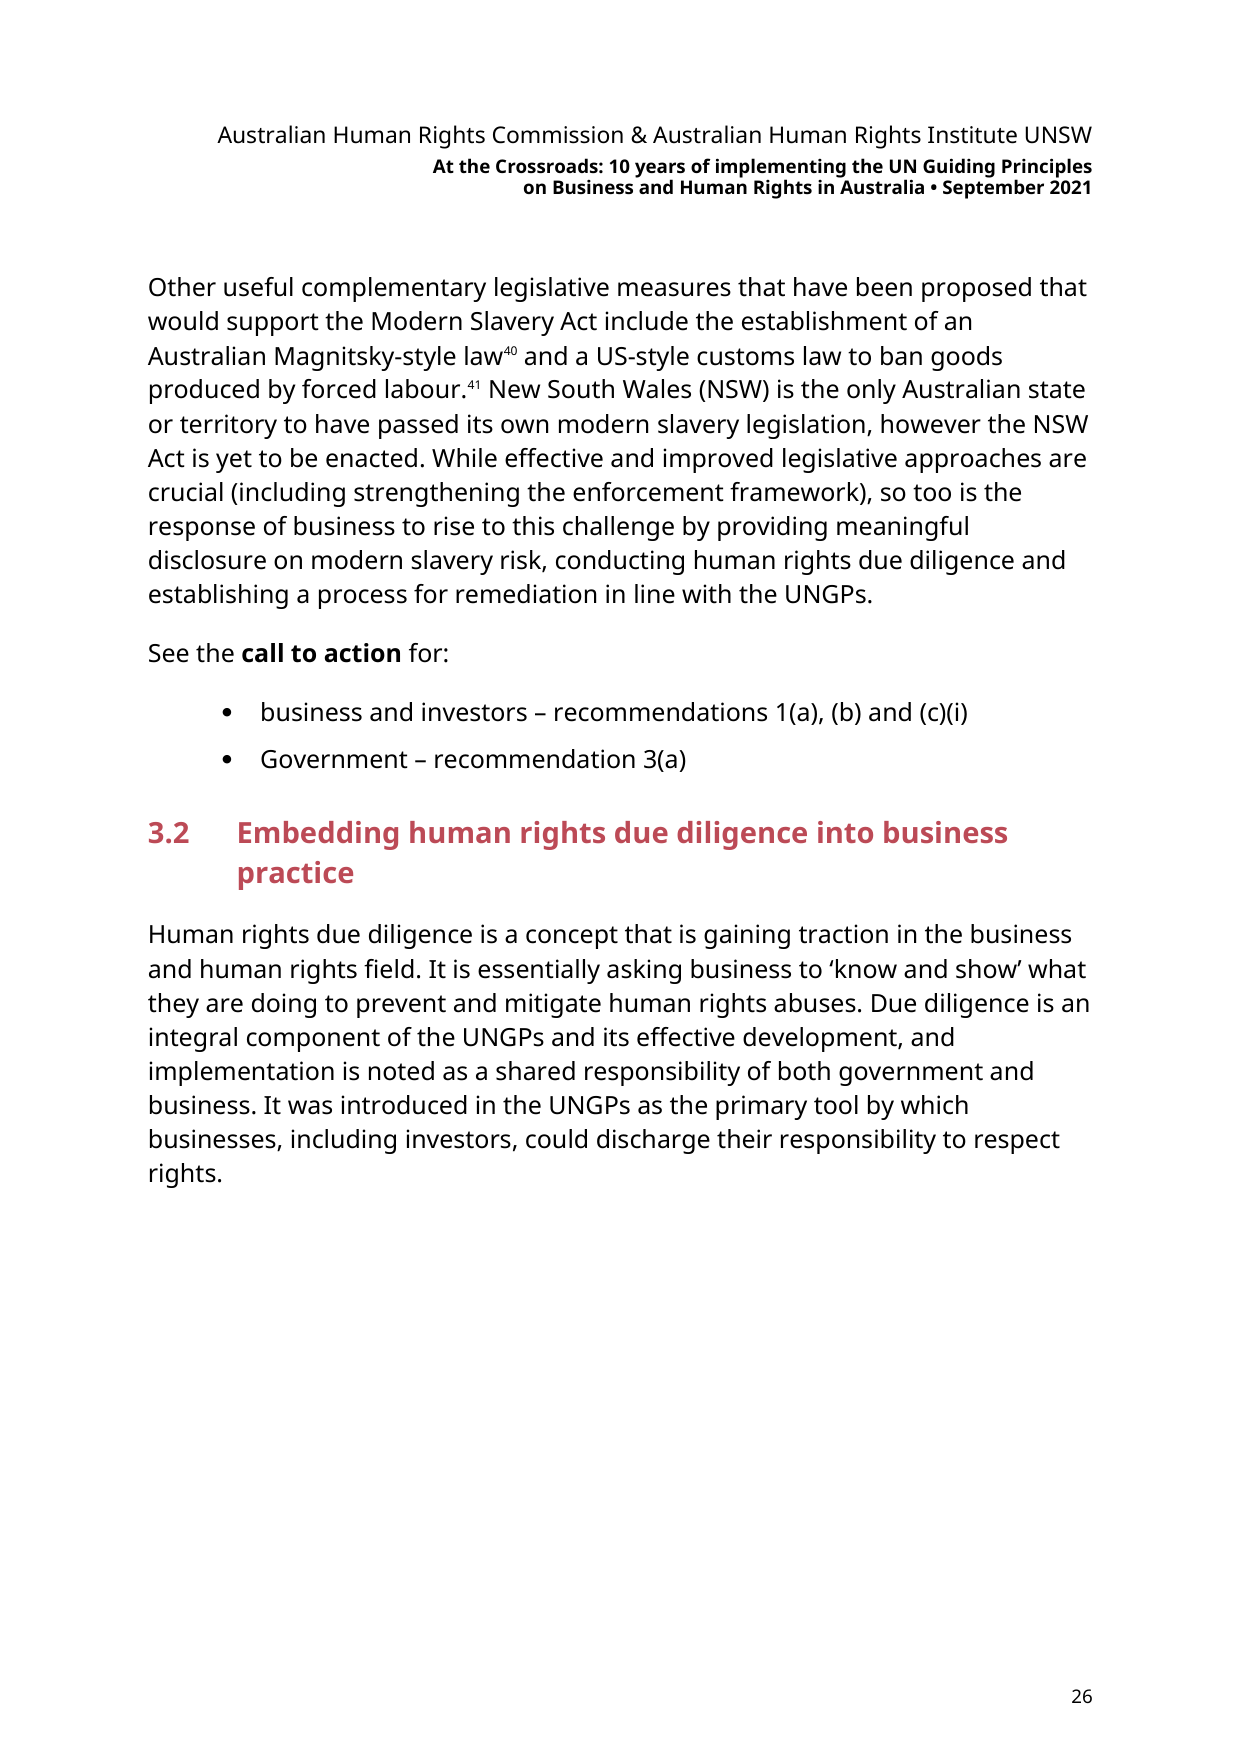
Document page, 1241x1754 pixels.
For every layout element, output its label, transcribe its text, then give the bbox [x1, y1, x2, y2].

list business and investors – recommendations 1(a), (b) and (c)(i) [223, 695, 1092, 729]
text Other useful complementary legislative measures that have been proposed that would support the Modern Slavery Act include the establishment of an Australian Magnitsky-style law and a US-style customs law to ban goods produced by forced labour. New South Wales (NSW) is the only Australian state or territory to have passed its own modern slavery legislation, however the NSW Act is yet to be enacted. While effective and improved legislative approaches are crucial (including strengthening the enforcement framework), so too is the response of business to rise to this challenge by providing meaningful disclosure on modern slavery risk, conducting human rights due diligence and establishing a process for remediation in line with the UNGPs. [148, 270, 1092, 611]
list Government – recommendation 3(a) [223, 741, 1092, 775]
text See the call to action for: [148, 636, 1092, 670]
text Human rights due diligence is a concept that is gaining traction in the business and human rights field. It is essentially asking business to ‘know and show’ what they are doing to prevent and mitigate human rights abuses. Due diligence is an integral component of the UNGPs and its effective development, and implementation is noted as a shared responsibility of both government and business. It was introduced in the UNGPs as the primary tool by which businesses, including investors, could discharge their responsibility to respect rights. [148, 917, 1092, 1190]
subtitle Embedding human rights due diligence into business practice [148, 813, 1092, 892]
